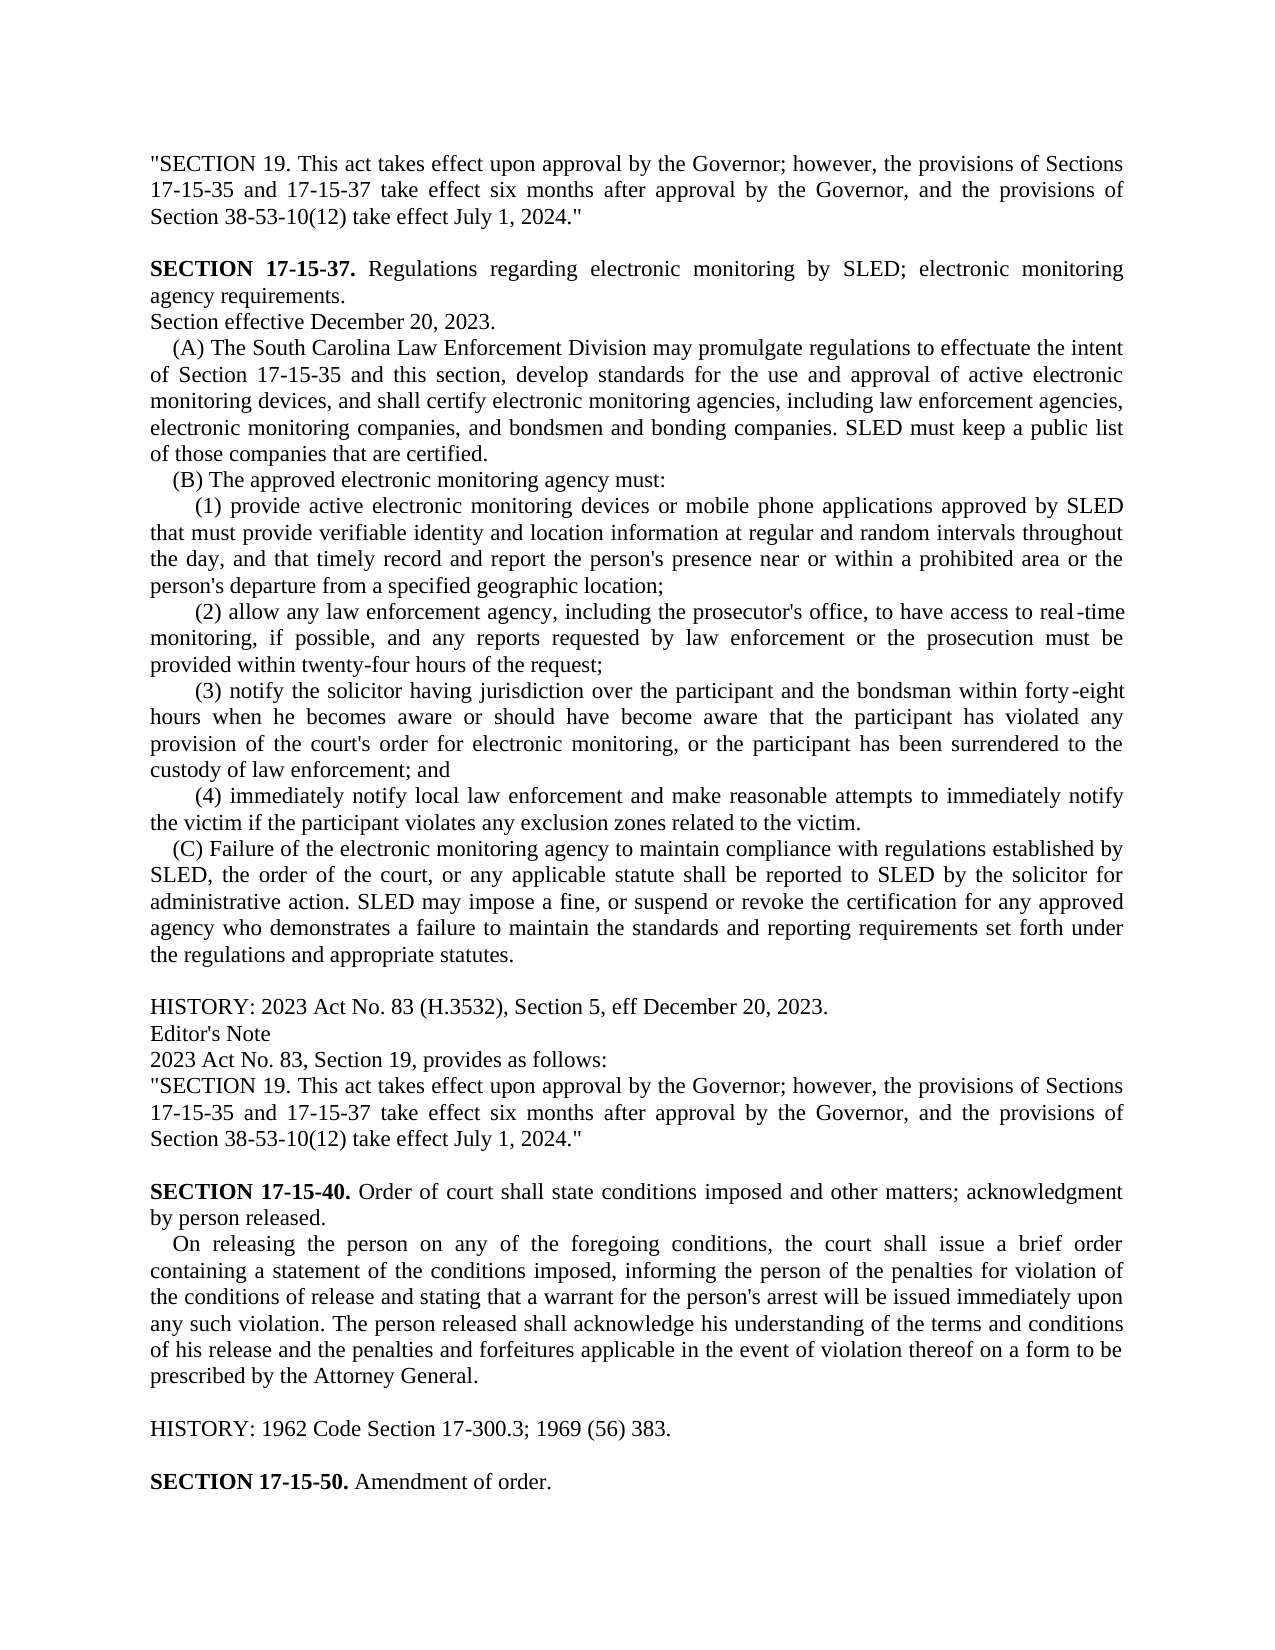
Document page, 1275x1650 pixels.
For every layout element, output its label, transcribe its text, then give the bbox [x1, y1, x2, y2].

text "SECTION 19. This act takes effect upon approval by the Governor; however, the provisions of Sections 17-15-35 and 17-15-37 take effect six months after approval by the Governor, and the provisions of Section 38-53-10(12) take effect July 1, 2024." [150, 1072, 1125, 1151]
text (3) notify the solicitor having jurisdiction over the participant and the bondsman within forty-eight hours when he becomes aware or should have become aware that the participant has violated any provision of the court's order for electronic monitoring, or the participant has been surrendered to the custody of law enforcement; and [150, 677, 1125, 782]
text (A) The South Carolina Law Enforcement Division may promulgate regulations to effectuate the intent of Section 17-15-35 and this section, develop standards for the use and approval of active electronic monitoring devices, and shall certify electronic monitoring agencies, including law enforcement agencies, electronic monitoring companies, and bondsmen and bonding companies. SLED must keep a public list of those companies that are certified. [150, 334, 1125, 466]
text HISTORY: 1962 Code Section 17-300.3; 1969 (56) 383. [150, 1415, 1125, 1441]
text Editor's Note [150, 1020, 1125, 1046]
text SECTION 17-15-50. Amendment of order. [150, 1468, 1125, 1494]
text (4) immediately notify local law enforcement and make reasonable attempts to immediately notify the victim if the participant violates any exclusion zones related to the victim. [150, 782, 1125, 835]
text Section effective December 20, 2023. [150, 308, 1125, 334]
text "SECTION 19. This act takes effect upon approval by the Governor; however, the provisions of Sections 17-15-35 and 17-15-37 take effect six months after approval by the Governor, and the provisions of Section 38-53-10(12) take effect July 1, 2024." [150, 150, 1125, 229]
text 2023 Act No. 83, Section 19, provides as follows: [150, 1046, 1125, 1072]
text On releasing the person on any of the foregoing conditions, the court shall issue a brief order containing a statement of the conditions imposed, informing the person of the penalties for violation of the conditions of release and stating that a warrant for the person's arrest will be issued immediately upon any such violation. The person released shall acknowledge his understanding of the terms and conditions of his release and the penalties and forfeitures applicable in the event of violation thereof on a form to be prescribed by the Attorney General. [150, 1231, 1125, 1389]
text (1) provide active electronic monitoring devices or mobile phone applications approved by SLED that must provide verifiable identity and location information at regular and random intervals throughout the day, and that timely record and report the person's presence near or within a prohibited area or the person's departure from a specified geographic location; [150, 493, 1125, 598]
text (B) The approved electronic monitoring agency must: [150, 466, 1125, 493]
text (C) Failure of the electronic monitoring agency to maintain compliance with regulations established by SLED, the order of the court, or any applicable statute shall be reported to SLED by the solicitor for administrative action. SLED may impose a fine, or suspend or revoke the certification for any approved agency who demonstrates a failure to maintain the standards and reporting requirements set forth under the regulations and appropriate statutes. [150, 835, 1125, 967]
text SECTION 17-15-37. Regulations regarding electronic monitoring by SLED; electronic monitoring agency requirements. [150, 255, 1125, 308]
text HISTORY: 2023 Act No. 83 (H.3532), Section 5, eff December 20, 2023. [150, 993, 1125, 1020]
text SECTION 17-15-40. Order of court shall state conditions imposed and other matters; acknowledgment by person released. [150, 1178, 1125, 1231]
text (2) allow any law enforcement agency, including the prosecutor's office, to have access to real-time monitoring, if possible, and any reports requested by law enforcement or the prosecution must be provided within twenty-four hours of the request; [150, 598, 1125, 677]
